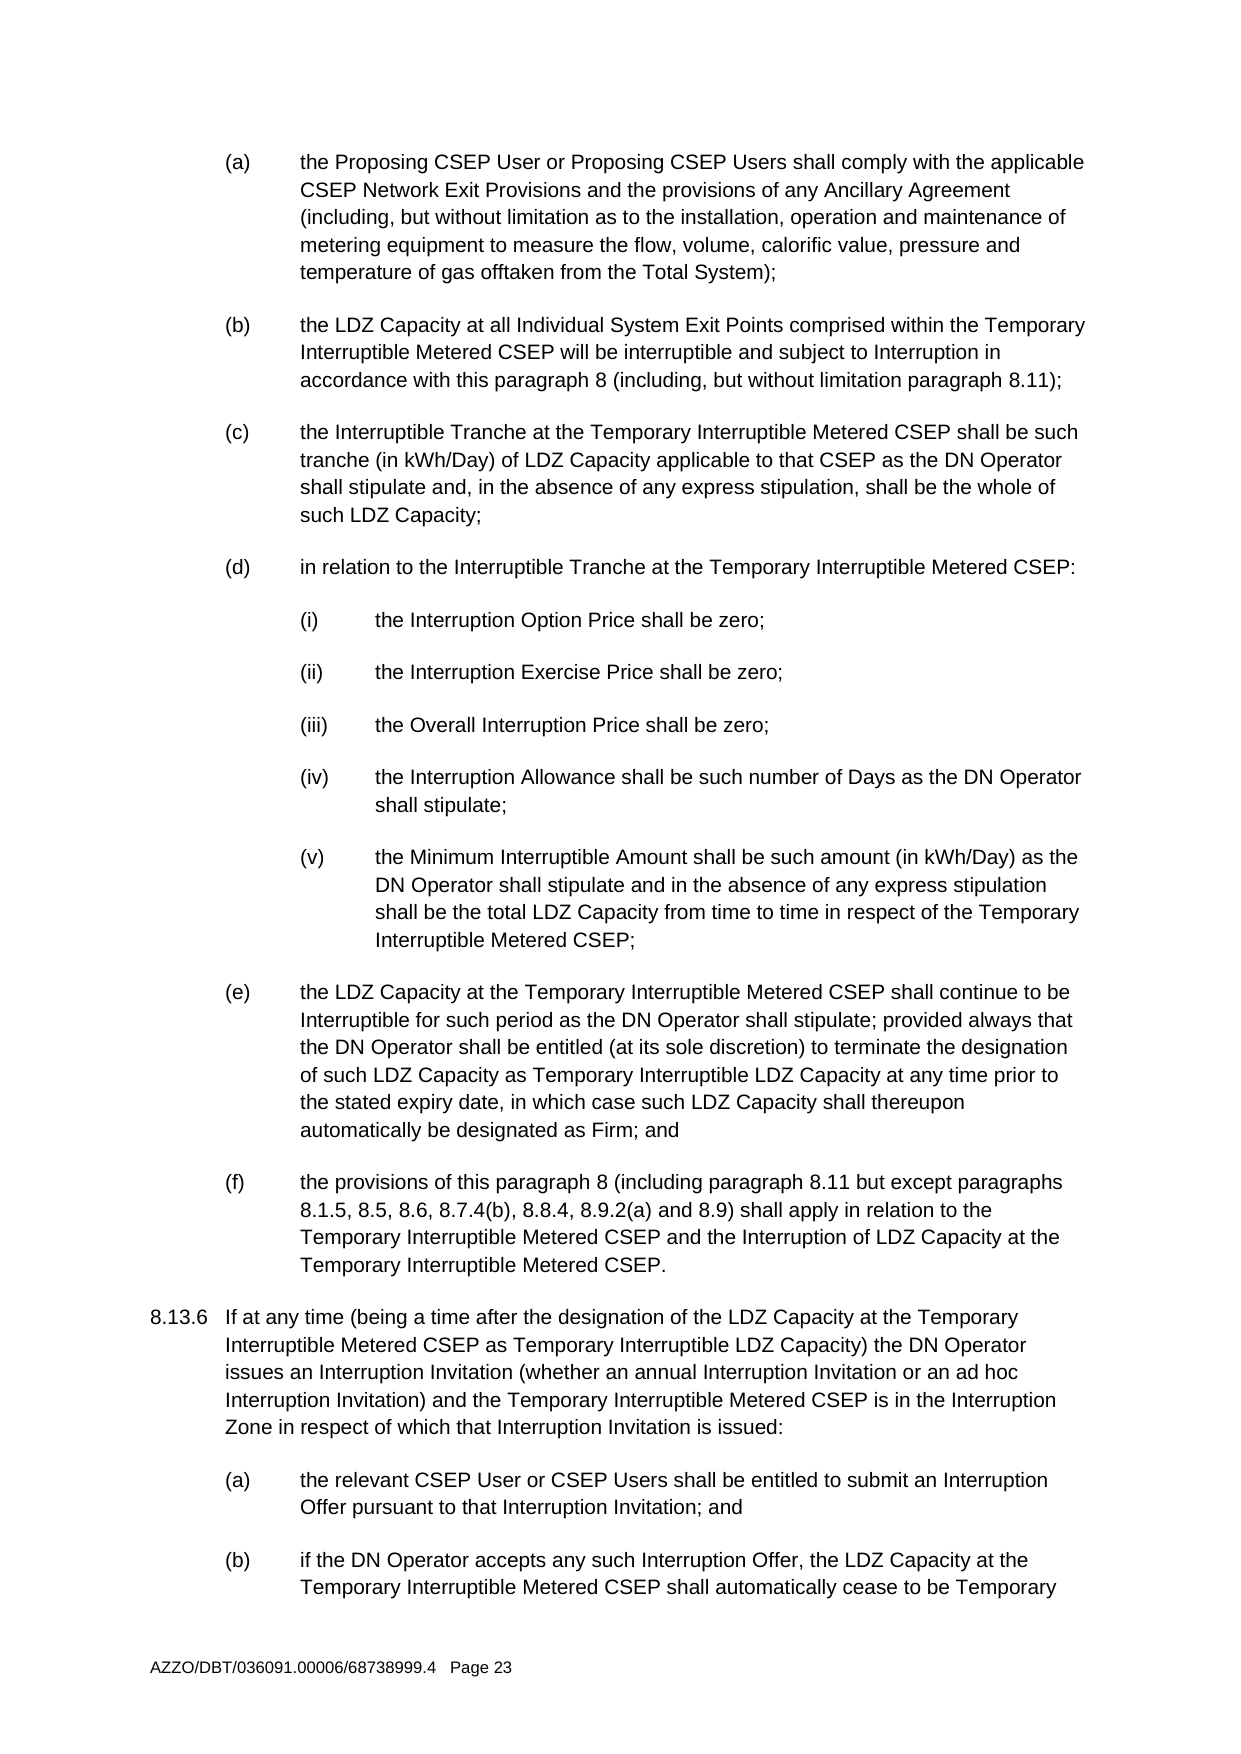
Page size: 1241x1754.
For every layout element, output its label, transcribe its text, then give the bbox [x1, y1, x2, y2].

text the Interruption Allowance shall be such number of Days as the DN Operator shall stipulate; [300, 765, 1090, 816]
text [225, 1547, 1090, 1599]
text If at any time (being a time after the designation of the LDZ Capacity at the Temporary Interruptible Metered CSEP as Temporary Interruptible LDZ Capacity) the DN Operator issues an Interruption Invitation (whether an annual Interruption Invitation or an ad hoc Interruption Invitation) and the Temporary Interruptible Metered CSEP is in the Interruption Zone in respect of which that Interruption Invitation is issued: [150, 1305, 1090, 1439]
text in relation to the Interruptible Tranche at the Temporary Interruptible Metered CSEP: [225, 555, 1090, 579]
text the LDZ Capacity at all Individual System Exit Points comprised within the Temporary Interruptible Metered CSEP will be interruptible and subject to Interruption in accordance with this paragraph 8 (including, but without limitation paragraph 8.11); [225, 312, 1090, 391]
text the relevant CSEP User or CSEP Users shall be entitled to submit an Interruption Offer pursuant to that Interruption Invitation; and [225, 1467, 1090, 1519]
text the Minimum Interruptible Amount shall be such amount (in kWh/Day) as the DN Operator shall stipulate and in the absence of any express stipulation shall be the total LDZ Capacity from time to time in respect of the Temporary Interruptible Metered CSEP; [300, 845, 1090, 951]
text the Interruption Exercise Price shall be zero; [300, 660, 1090, 684]
text the Interruption Option Price shall be zero; [300, 607, 1090, 631]
text the Interruptible Tranche at the Temporary Interruptible Metered CSEP shall be such tranche (in kWh/Day) of LDZ Capacity applicable to that CSEP as the DN Operator shall stipulate and, in the absence of any express stipulation, shall be the whole of such LDZ Capacity; [225, 420, 1090, 526]
text the LDZ Capacity at the Temporary Interruptible Metered CSEP shall continue to be Interruptible for such period as the DN Operator shall stipulate; provided always that the DN Operator shall be entitled (at its sole discretion) to terminate the designation of such LDZ Capacity as Temporary Interruptible LDZ Capacity at any time prior to the stated expiry date, in which case such LDZ Capacity shall thereupon automatically be designated as Firm; and [225, 980, 1090, 1141]
text the Proposing CSEP User or Proposing CSEP Users shall comply with the applicable CSEP Network Exit Provisions and the provisions of any Ancillary Agreement (including, but without limitation as to the installation, operation and maintenance of metering equipment to measure the flow, volume, calorific value, pressure and temperature of gas offtaken from the Total System); [225, 150, 1090, 284]
text the Overall Interruption Price shall be zero; [300, 712, 1090, 736]
text the provisions of this paragraph 8 (including paragraph 8.11 but except paragraphs 8.1.5, 8.5, 8.6, 8.7.4(b), 8.8.4, 8.9.2(a) and 8.9) shall apply in relation to the Temporary Interruptible Metered CSEP and the Interruption of LDZ Capacity at the Temporary Interruptible Metered CSEP. [225, 1170, 1090, 1276]
